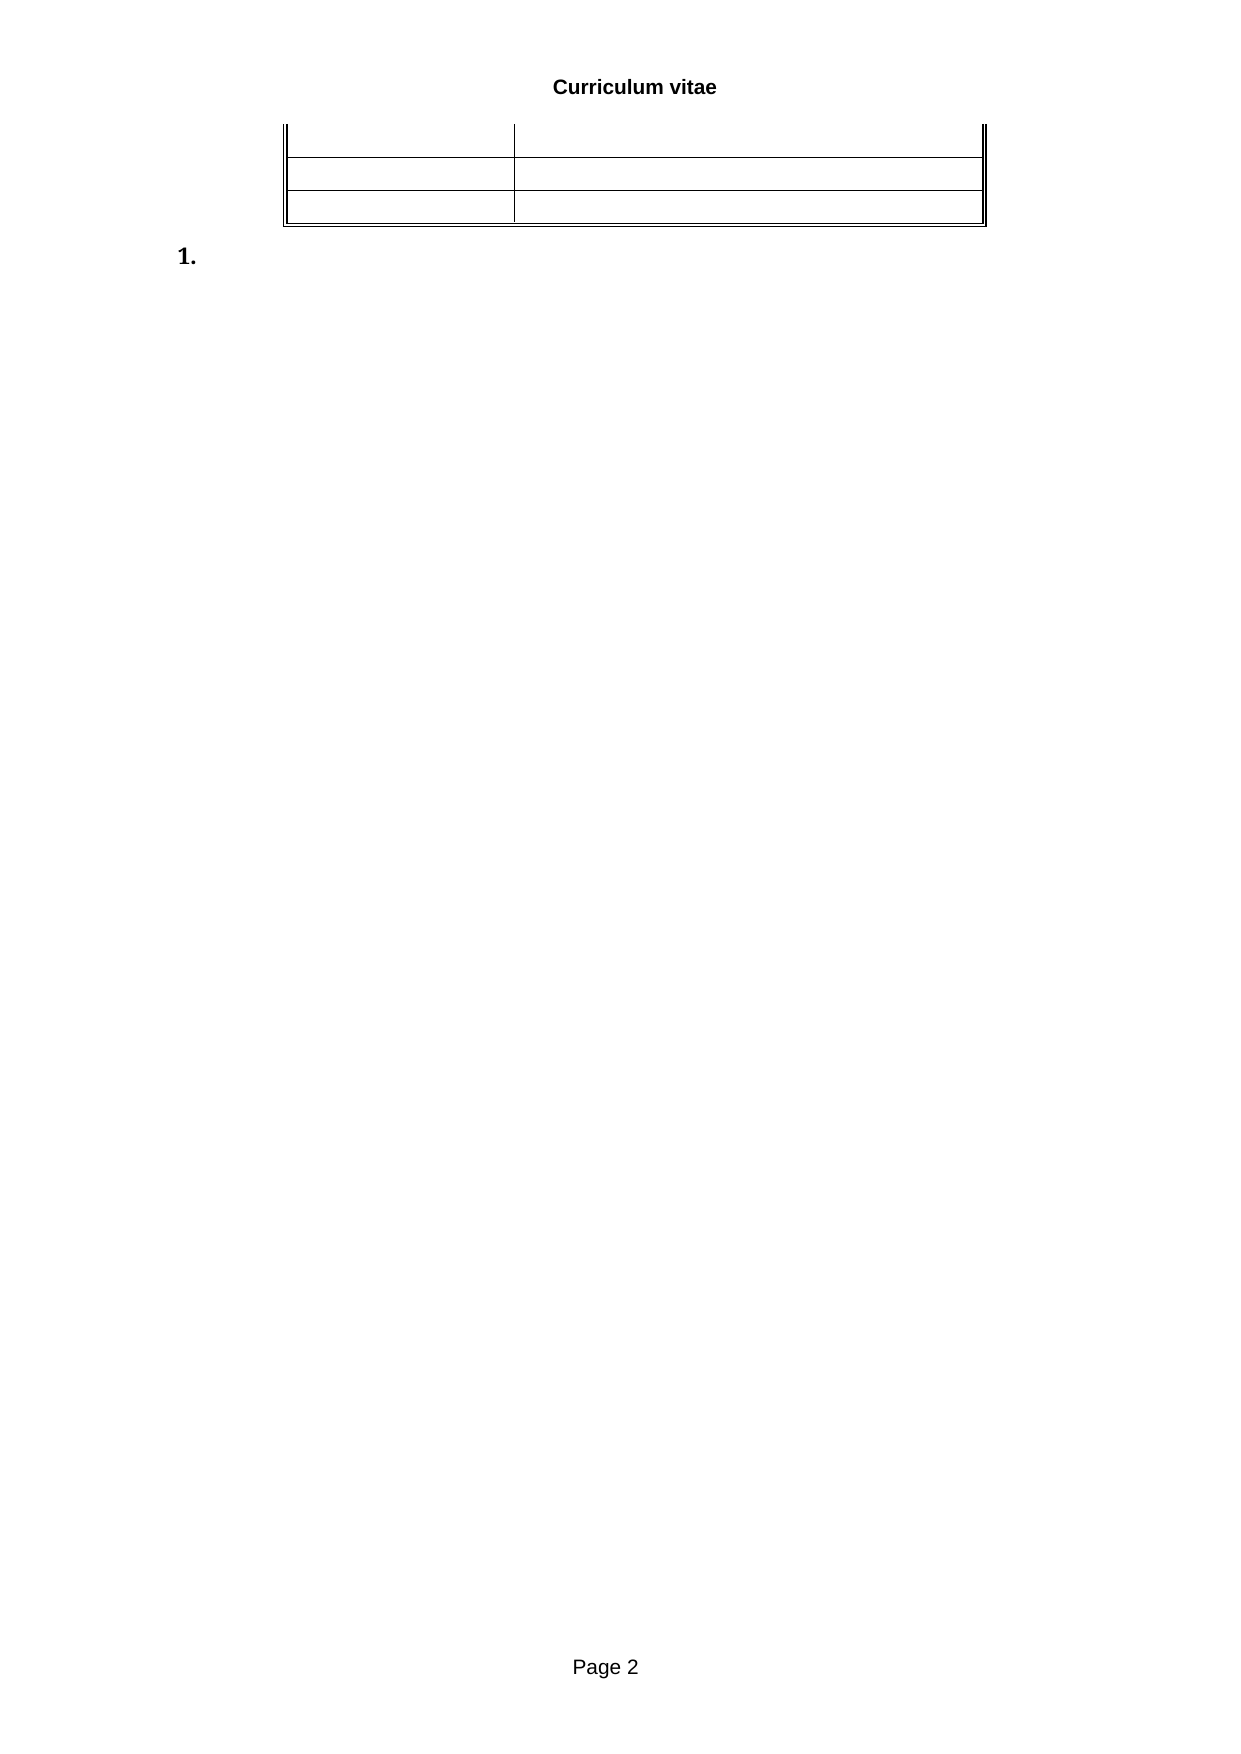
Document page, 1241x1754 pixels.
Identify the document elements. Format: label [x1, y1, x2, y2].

table_cell [288, 124, 514, 157]
table_cell [515, 124, 982, 157]
table_cell [515, 191, 982, 222]
table_cell [288, 191, 514, 222]
table_cell [288, 158, 514, 189]
table_cell [515, 158, 982, 189]
